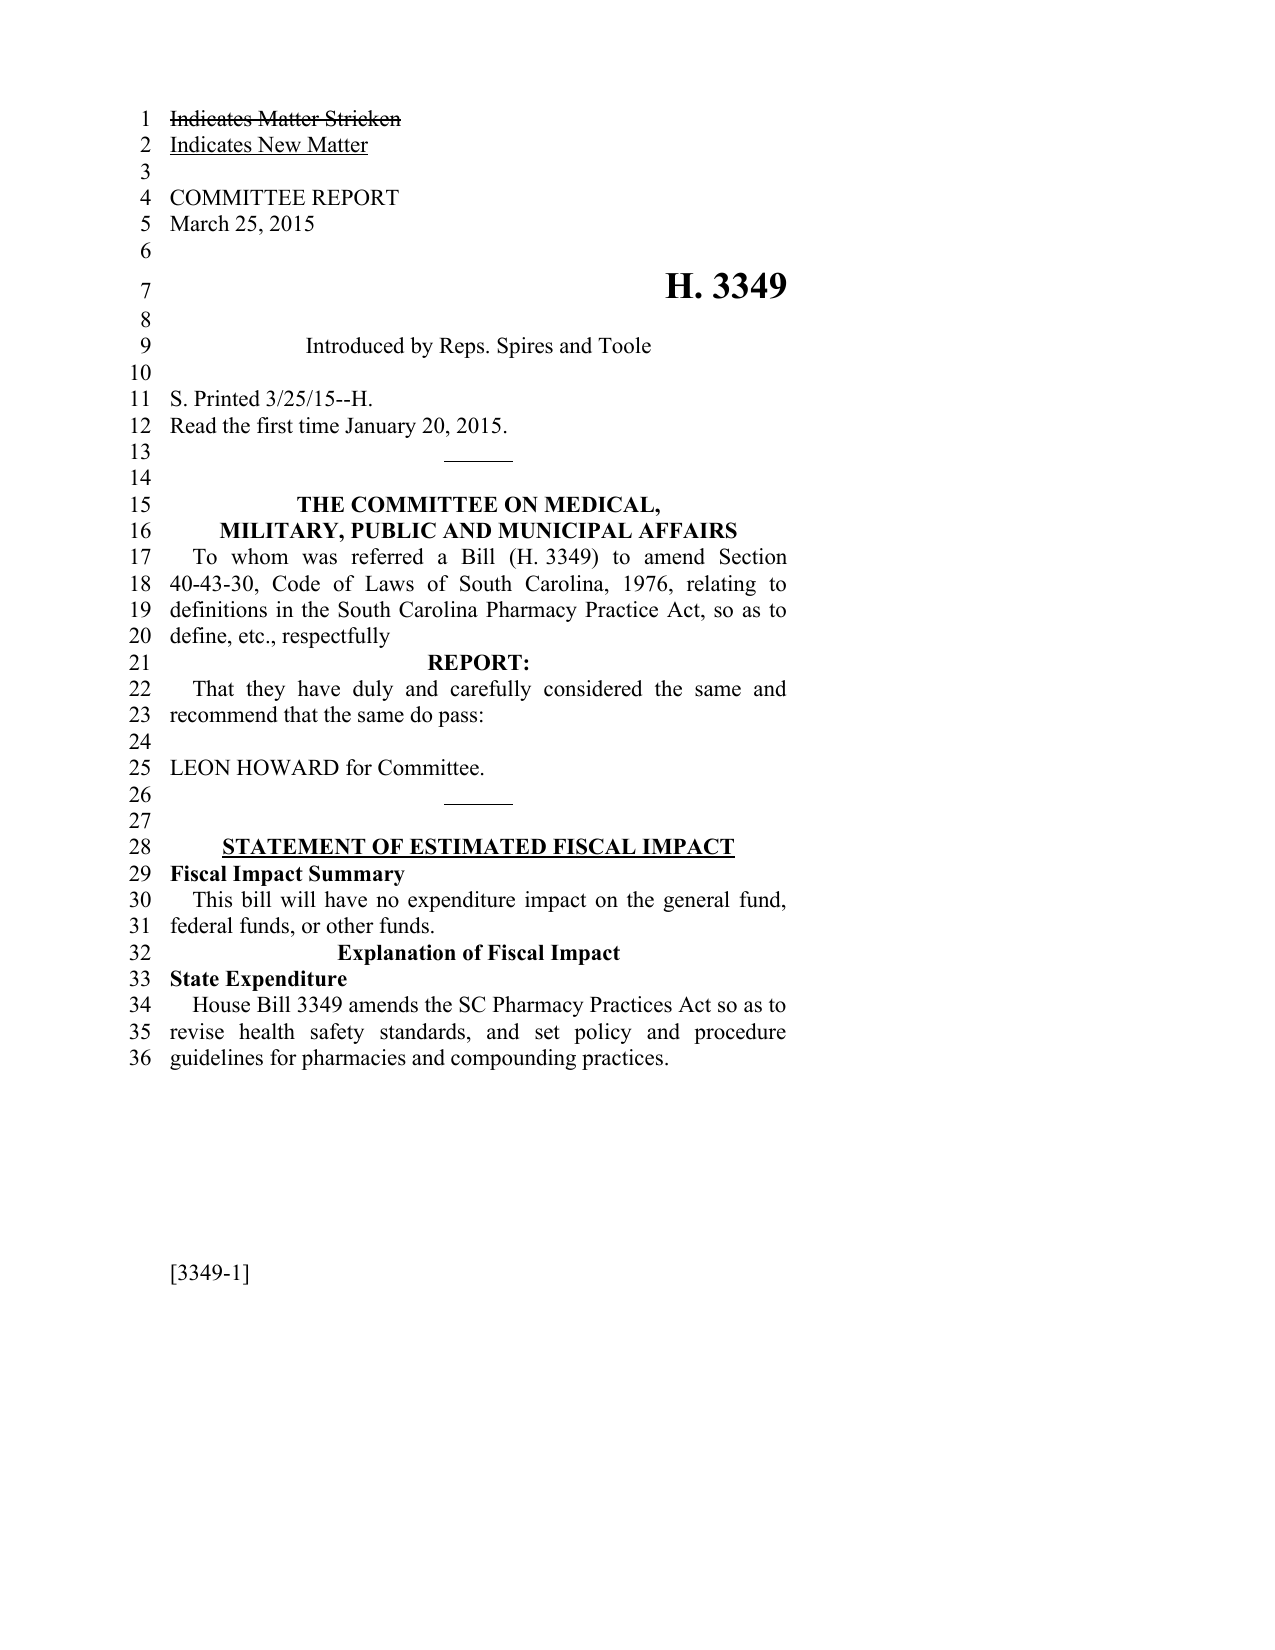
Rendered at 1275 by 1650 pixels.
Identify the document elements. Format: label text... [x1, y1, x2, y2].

text Indicates New Matter [169, 131, 787, 158]
text MILITARY, PUBLIC AND MUNICIPAL AFFAIRS [169, 517, 787, 543]
text H. 3349 [169, 263, 787, 306]
text Indicates Matter Stricken [169, 105, 787, 131]
text House Bill 3349 amends the SC Pharmacy Practices Act so as to revise health safety standards, and set policy and procedure guidelines for pharmacies and compounding practices. [169, 991, 787, 1071]
text State Expenditure [169, 965, 787, 991]
text That they have duly and carefully considered the same and recommend that the same do pass: [169, 675, 787, 728]
text REPORT: [169, 649, 787, 675]
text COMMITTEE REPORT [169, 184, 787, 210]
text Fiscal Impact Summary [169, 860, 787, 886]
text LEON HOWARD for Committee. [169, 754, 787, 781]
text This bill will have no expenditure impact on the general fund, federal funds, or other funds. [169, 886, 787, 939]
text THE COMMITTEE ON MEDICAL, [169, 491, 787, 517]
text STATEMENT OF ESTIMATED FISCAL IMPACT [169, 833, 787, 860]
text Explanation of Fiscal Impact [169, 939, 787, 965]
text To whom was referred a Bill (H. 3349) to amend Section 40-43-30, Code of Laws of South Carolina, 1976, relating to definitions in the South Carolina Pharmacy Practice Act, so as to define, etc., respectfully [169, 543, 787, 649]
text March 25, 2015 [169, 210, 787, 237]
text S. Printed 3/25/15--H. [169, 385, 787, 412]
text Introduced by Reps. Spires and Toole [169, 333, 787, 359]
text Read the first time January 20, 2015. [169, 412, 787, 438]
